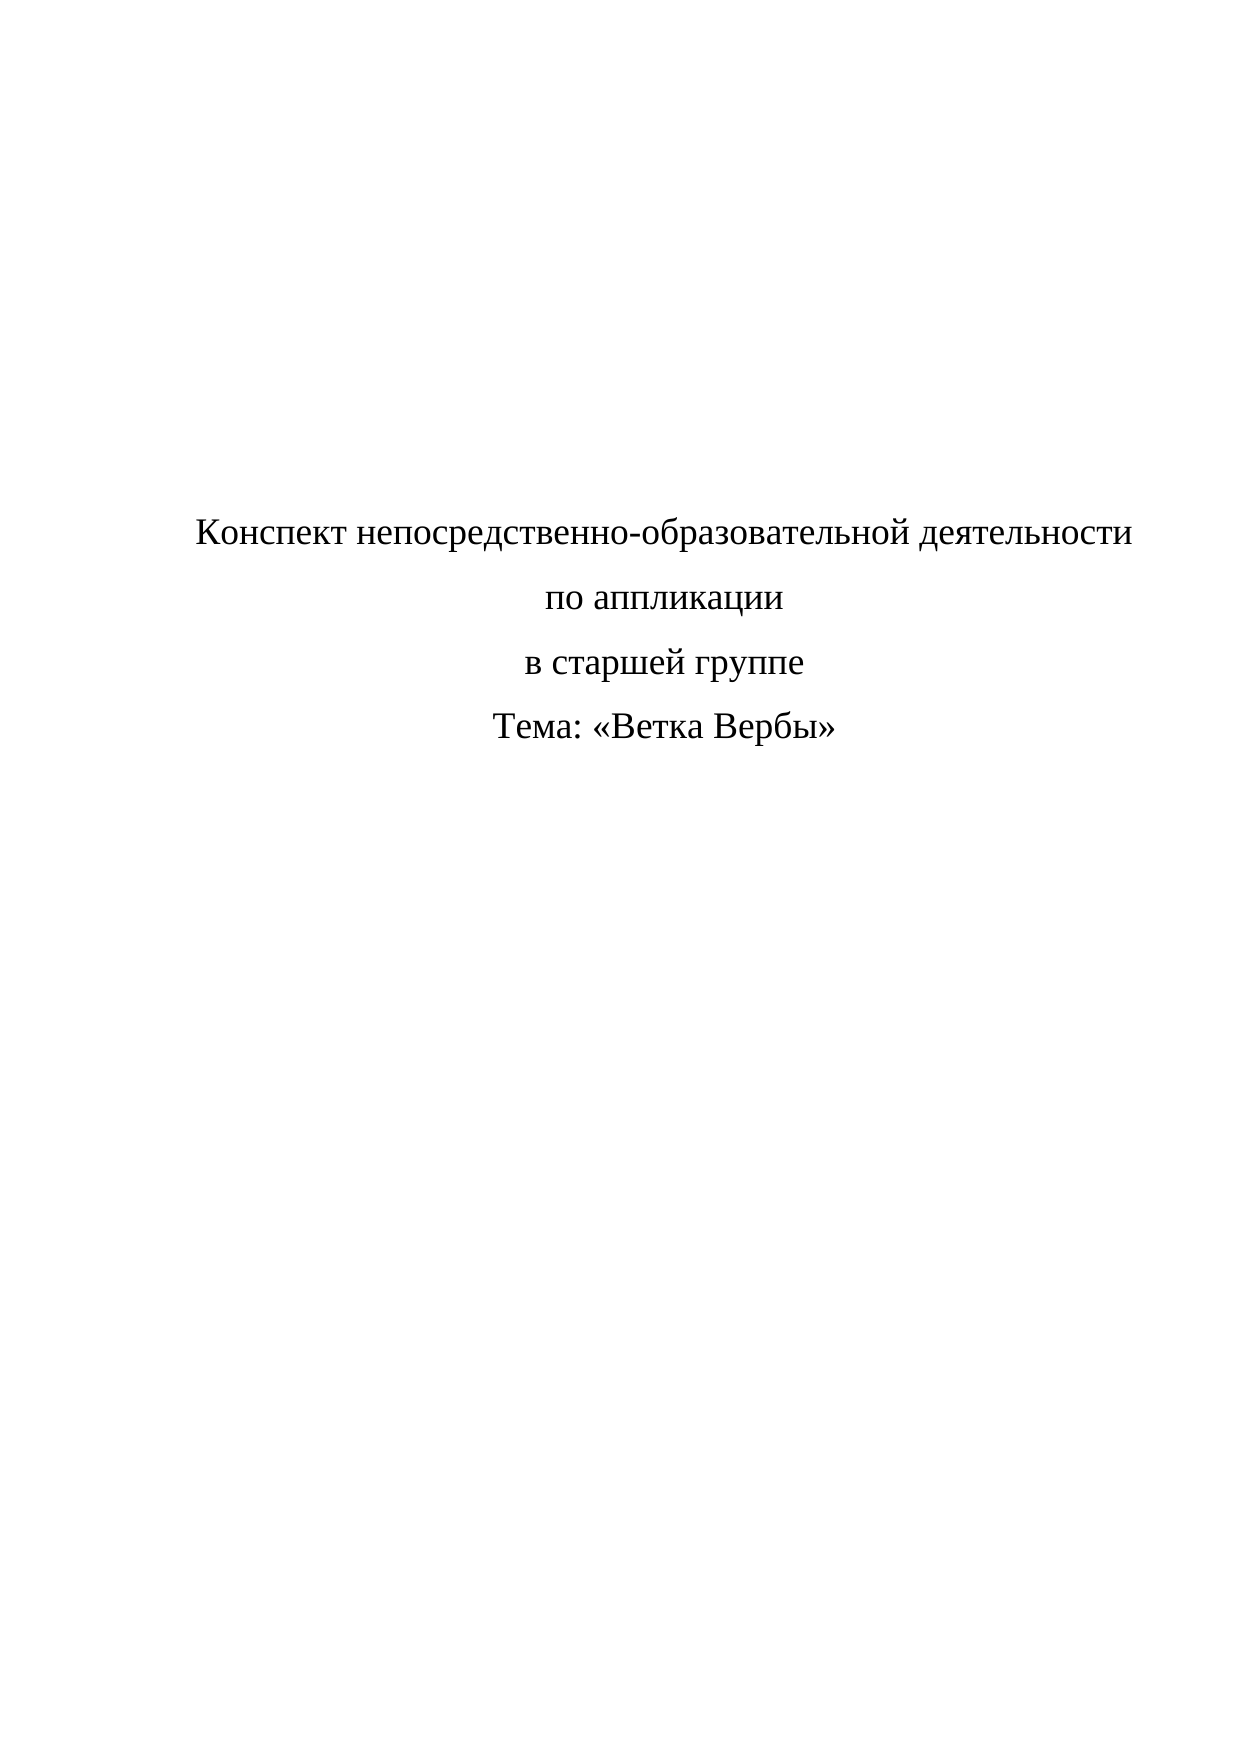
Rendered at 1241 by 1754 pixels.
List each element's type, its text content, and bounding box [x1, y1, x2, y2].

text Тема: «Ветка Вербы» [177, 704, 1152, 747]
text Конспект непосредственно-образовательной деятельности по аппликации [177, 510, 1152, 618]
text в старшей группе [177, 639, 1152, 682]
